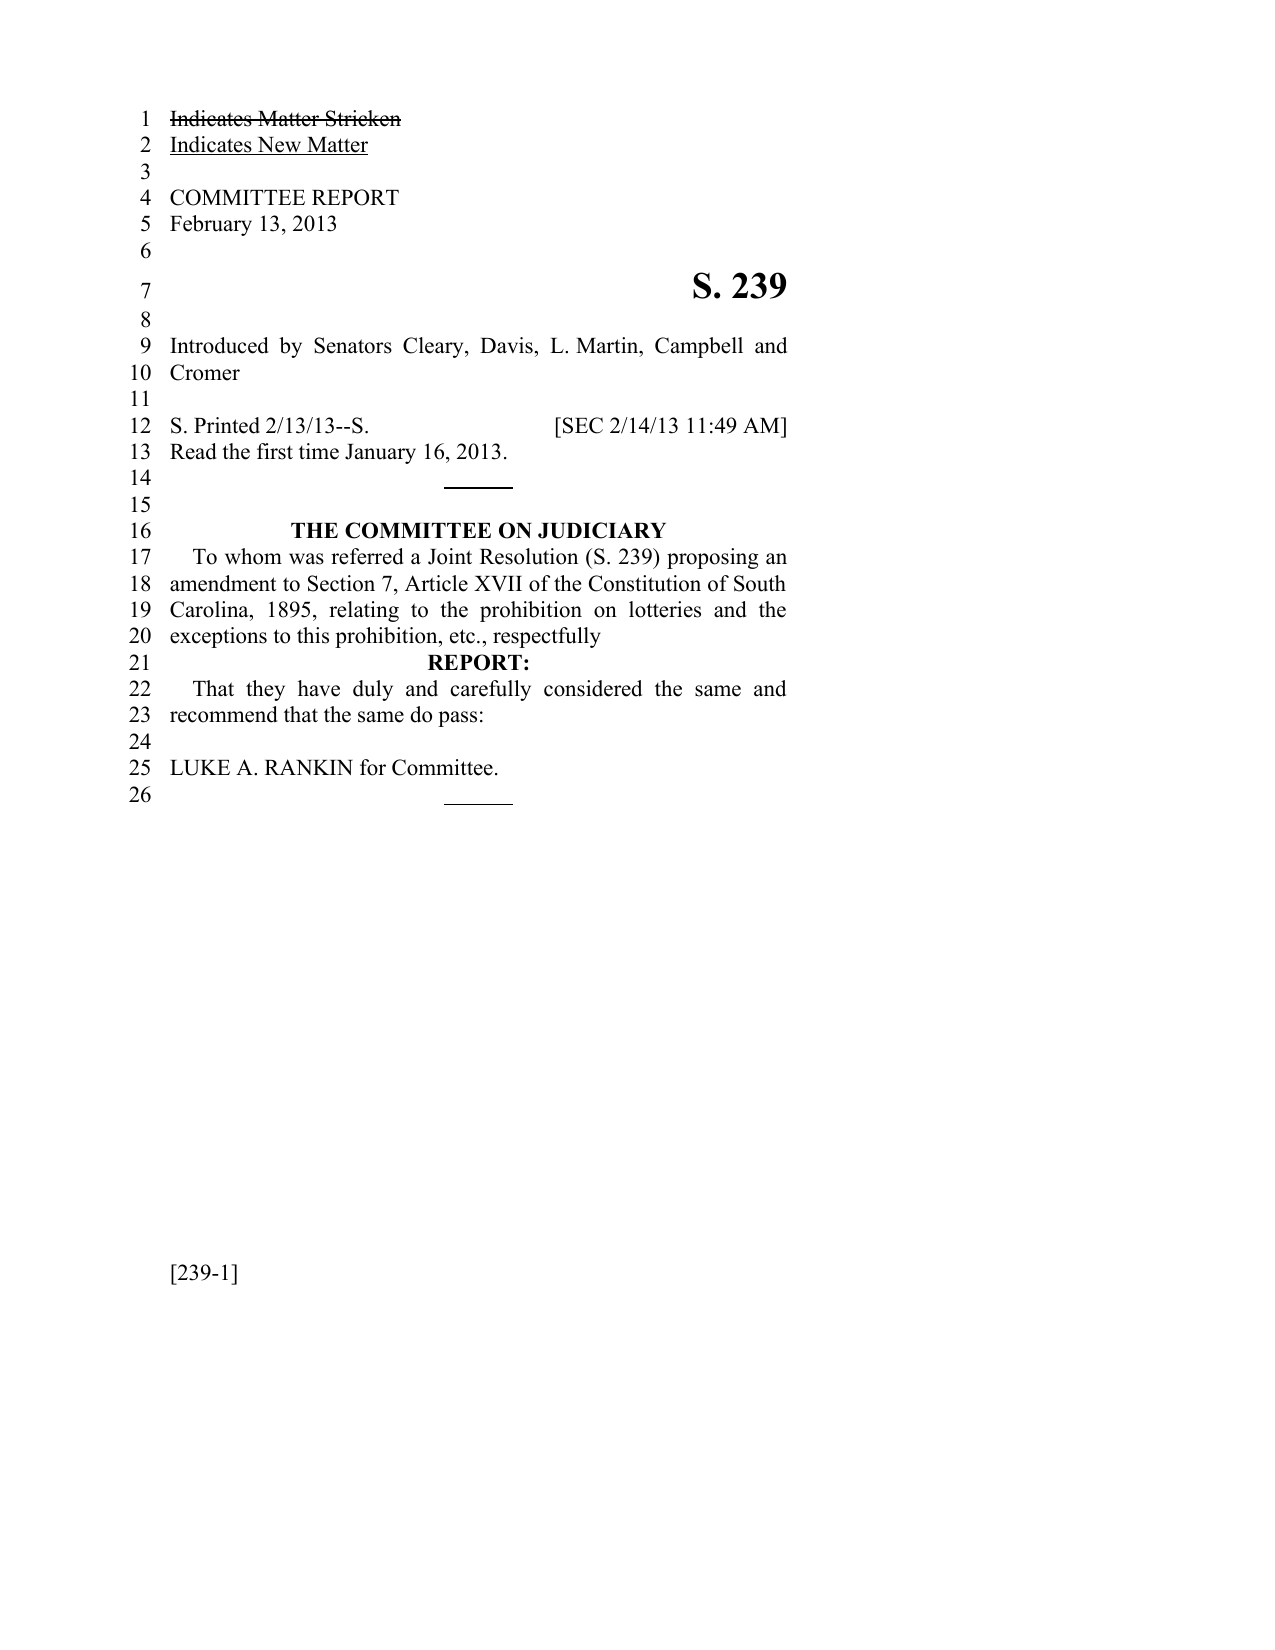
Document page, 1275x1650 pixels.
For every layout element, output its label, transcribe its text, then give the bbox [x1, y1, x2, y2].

text Indicates New Matter [169, 131, 787, 158]
text Read the first time January 16, 2013. [169, 438, 787, 464]
text S. 239 [169, 263, 787, 306]
text Introduced by Senators Cleary, Davis, L. Martin, Campbell and Cromer [169, 333, 787, 385]
text To whom was referred a Joint Resolution (S. 239) proposing an amendment to Section 7, Article XVII of the Constitution of South Carolina, 1895, relating to the prohibition on lotteries and the exceptions to this prohibition, etc., respectfully [169, 543, 787, 649]
text THE COMMITTEE ON JUDICIARY [169, 517, 787, 543]
text February 13, 2013 [169, 210, 787, 237]
text REPORT: [169, 649, 787, 675]
text S. Printed 2/13/13--S. [SEC 2/14/13 11:49 AM] [169, 412, 787, 438]
text LUKE A. RANKIN for Committee. [169, 754, 787, 781]
text COMMITTEE REPORT [169, 184, 787, 210]
text Indicates Matter Stricken [169, 105, 787, 131]
text That they have duly and carefully considered the same and recommend that the same do pass: [169, 675, 787, 728]
